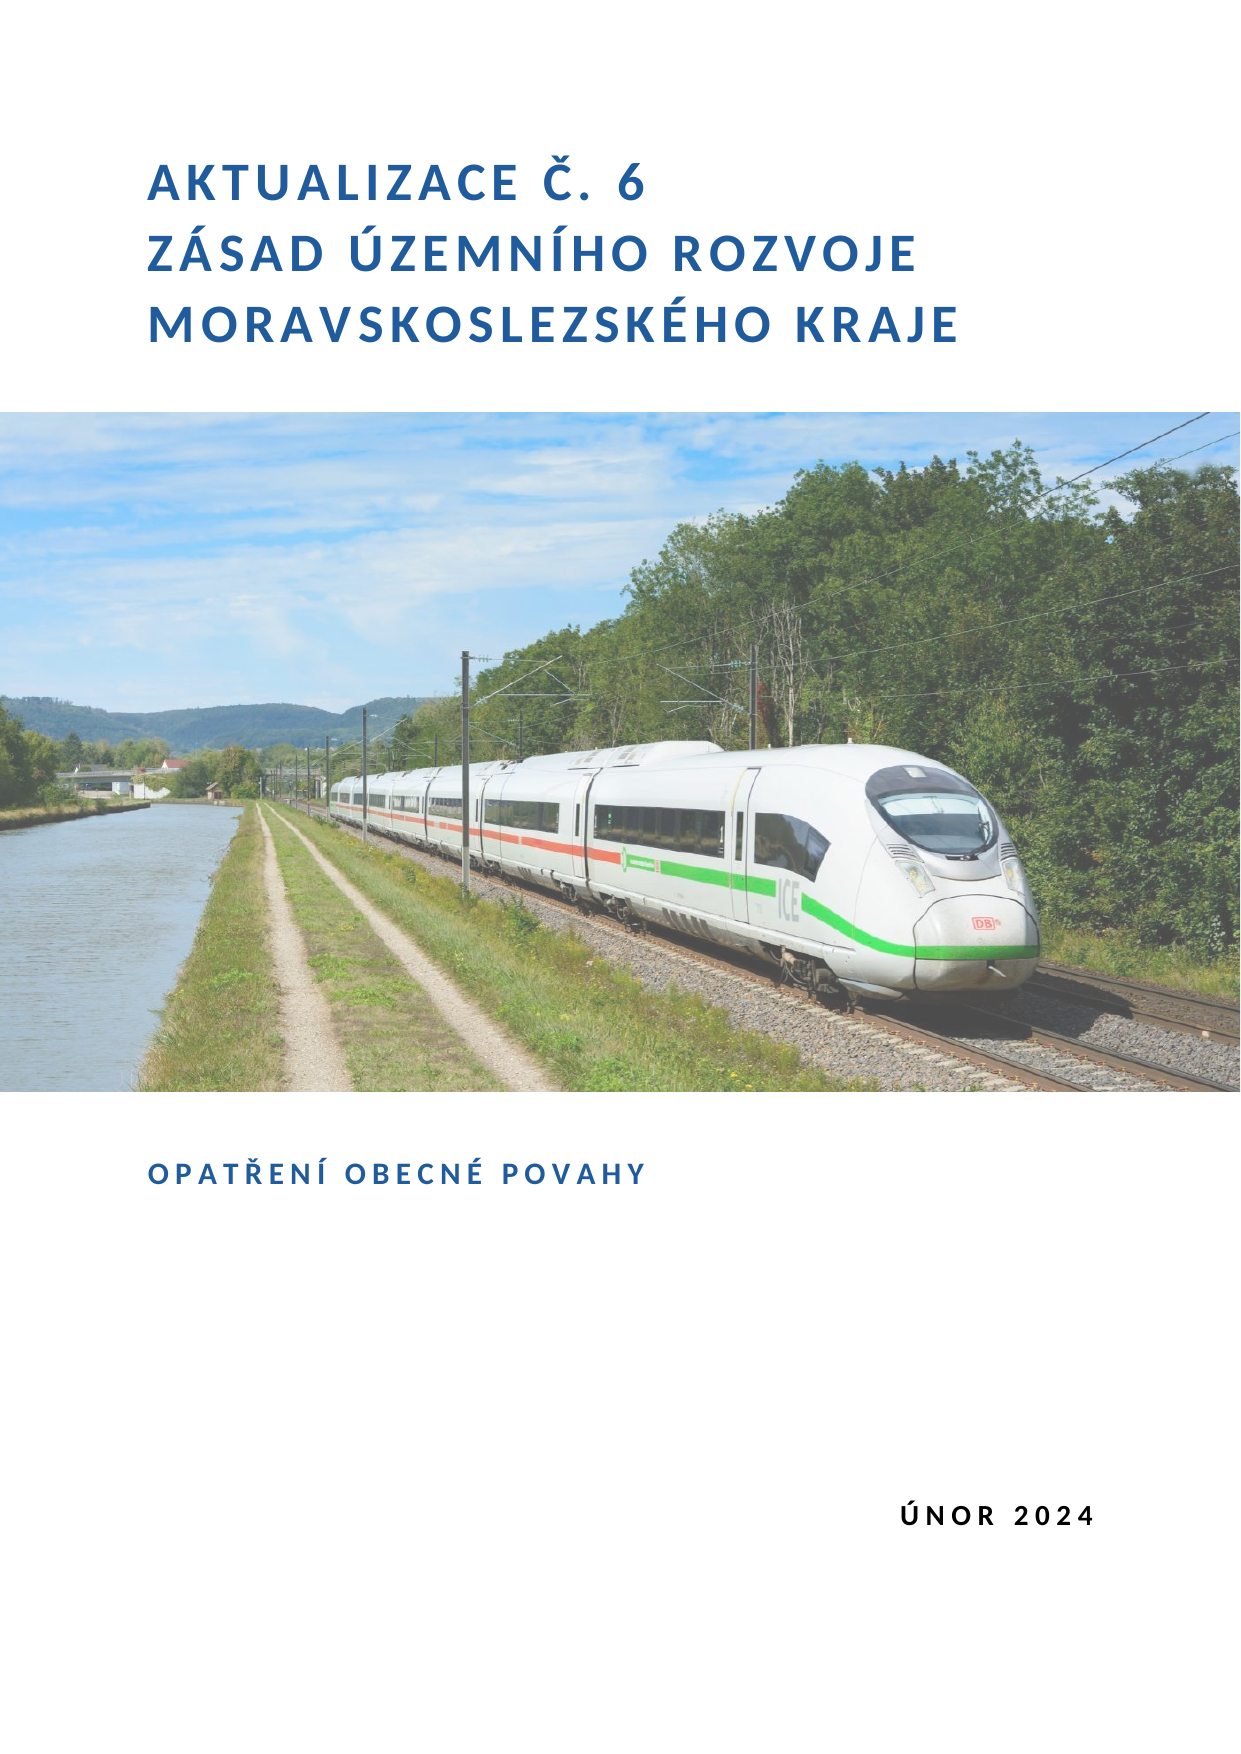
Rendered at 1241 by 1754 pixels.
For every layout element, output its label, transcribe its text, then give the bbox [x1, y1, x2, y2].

text Ú N O R 2 0 2 4 [177, 1497, 1093, 1532]
text OPATŘENÍ OBECNÉ POVAHY [148, 1154, 1097, 1192]
text AKTUALIZACE Č. 6 ZÁSAD ÚZEMNÍHO ROZVOJE MORAVSKOSLEZSKÉHO KRAJE [148, 148, 1097, 356]
